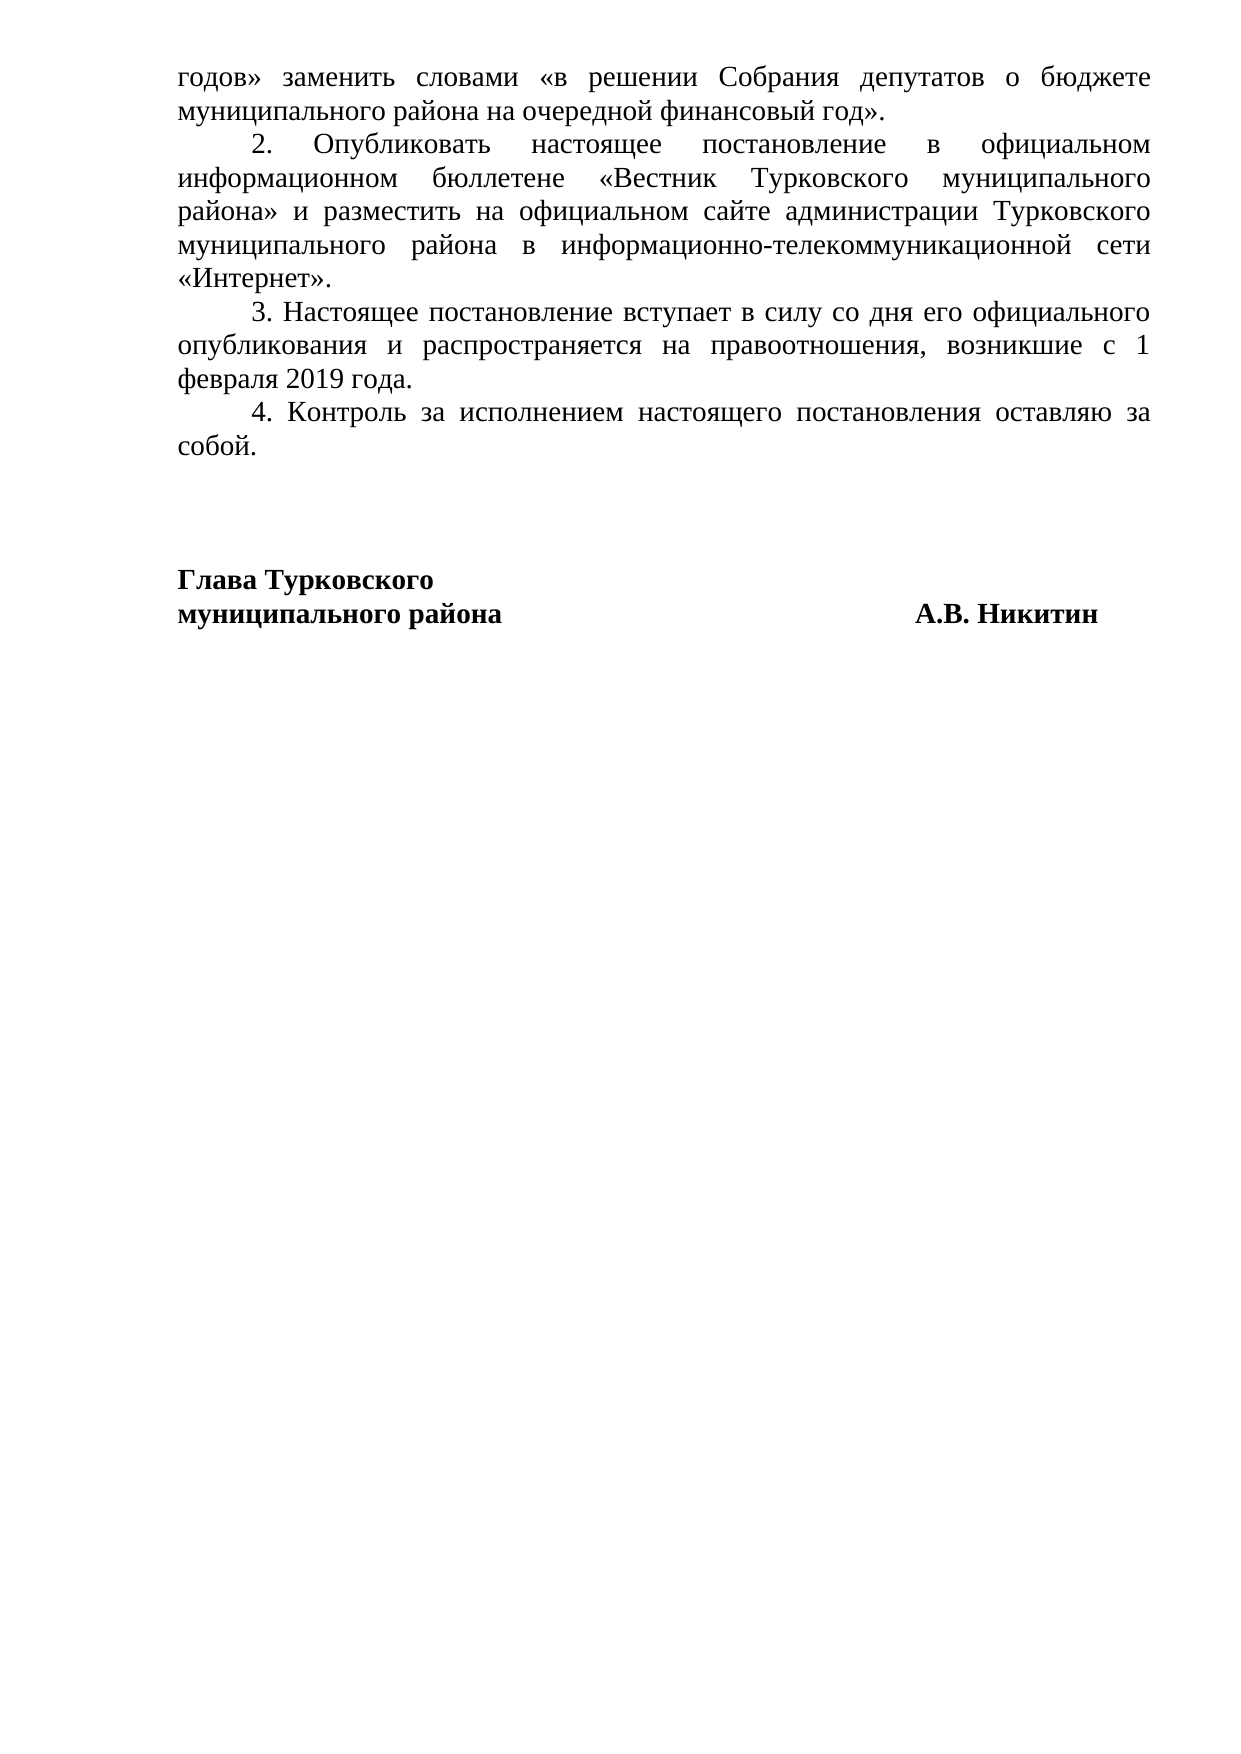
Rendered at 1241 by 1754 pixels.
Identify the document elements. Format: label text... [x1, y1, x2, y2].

text 4. Контроль за исполнением настоящего постановления оставляю за собой. [177, 394, 1152, 462]
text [177, 59, 1152, 126]
text 2. Опубликовать настоящее постановление в официальном информационном бюллетене «Вестник Турковского муниципального района» и разместить на официальном сайте администрации Турковского муниципального района в информационно-телекоммуникационной сети «Интернет». [177, 126, 1152, 294]
text 3. Настоящее постановление вступает в силу со дня его официального опубликования и распространяется на правоотношения, возникшие с 1 февраля 2019 года. [177, 294, 1152, 394]
text Глава Турковского [177, 562, 1137, 596]
text муниципального района А.В. Никитин [177, 596, 1137, 629]
